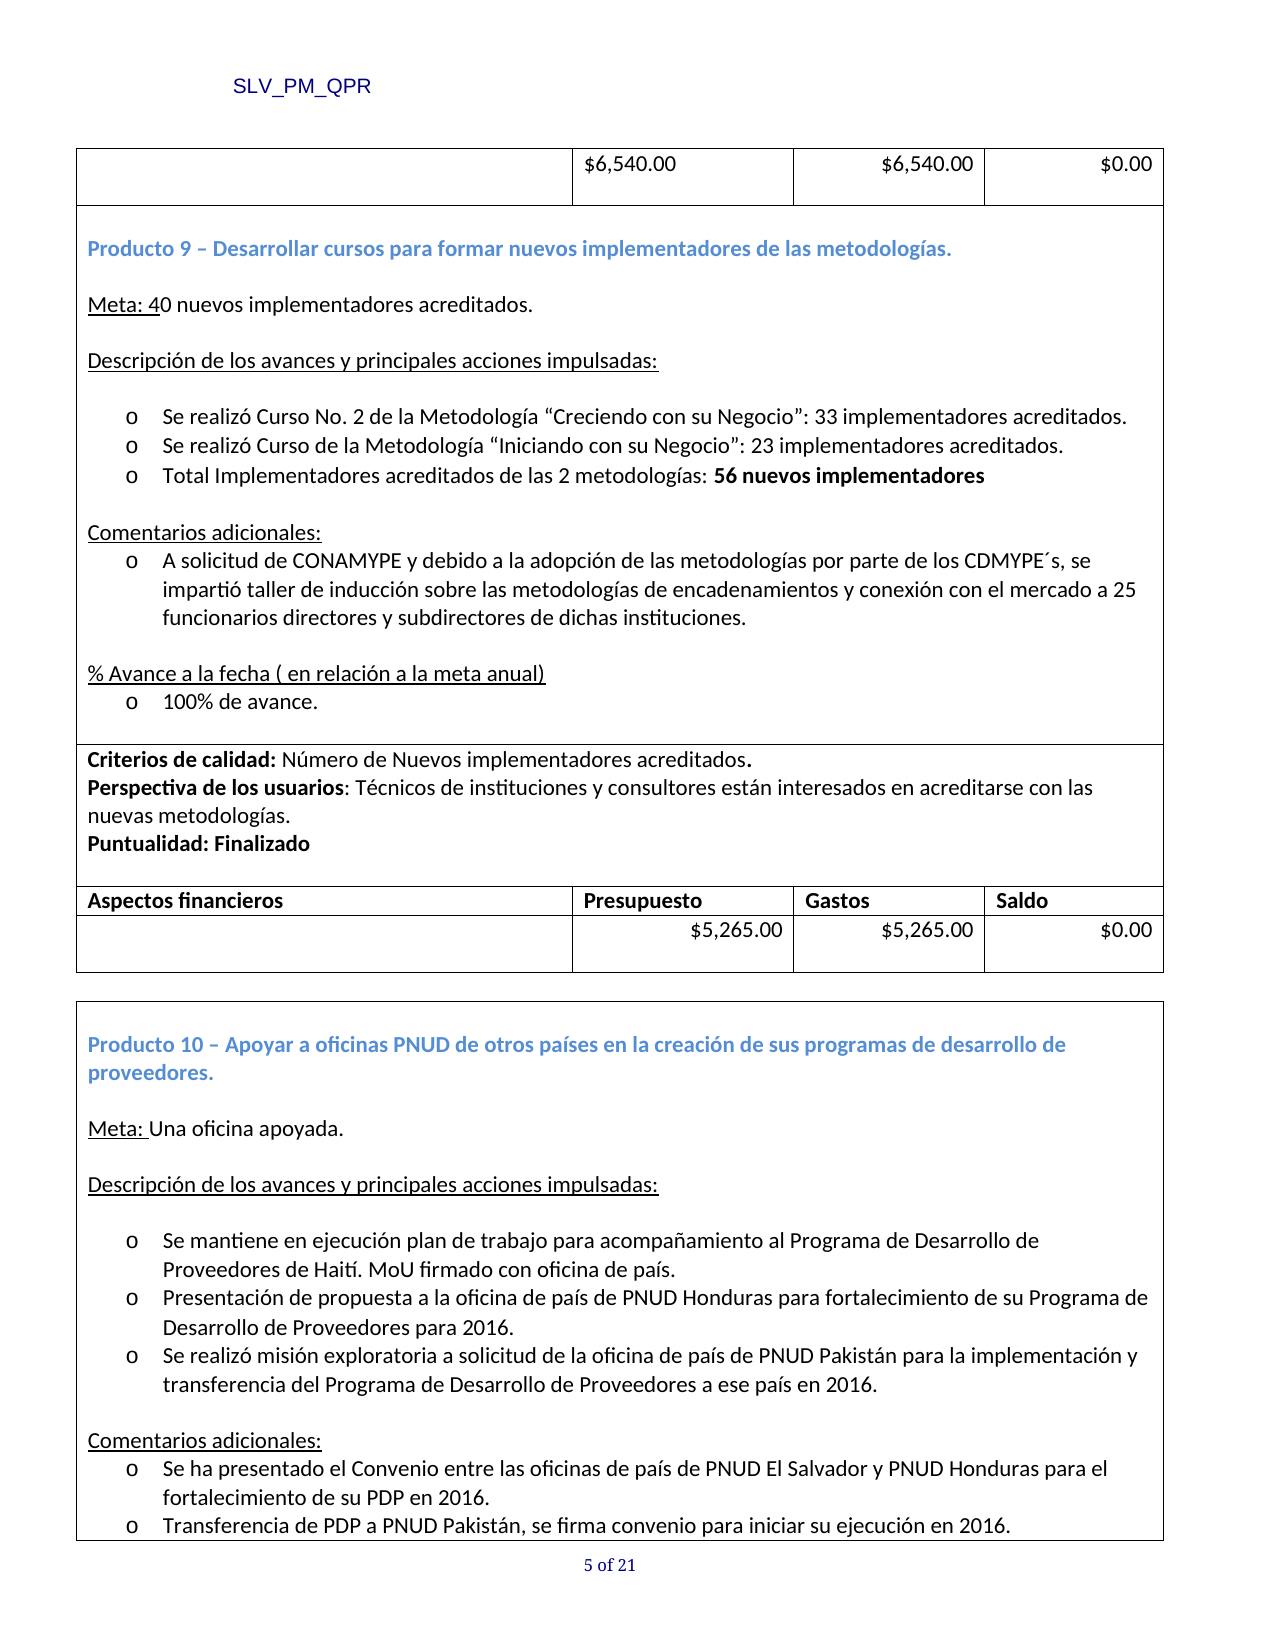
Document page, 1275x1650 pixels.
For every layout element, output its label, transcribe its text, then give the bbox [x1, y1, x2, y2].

table_cell $5,265.00 [573, 916, 793, 972]
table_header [77, 1002, 1163, 1540]
table_cell Aspectos financieros [77, 887, 572, 914]
table_cell [77, 916, 572, 972]
table_cell Criterios de calidad: Número de Nuevos implementadores acreditados. Perspectiva de los usuarios: Técnicos de instituciones y consultores están interesados en acreditarse con las nuevas metodologías. Puntualidad: Finalizado [77, 745, 1163, 886]
table_cell $5,265.00 [794, 916, 984, 972]
table_cell [77, 149, 572, 205]
table_cell Producto 9 – Desarrollar cursos para formar nuevos implementadores de las metodologías. Meta: 40 nuevos implementadores acreditados. Descripción de los avances y principales acciones impulsadas: Se realizó Curso No. 2 de la Metodología “Creciendo con su Negocio”: 33 implementadores acreditados. Se realizó Curso de la Metodología “Iniciando con su Negocio”: 23 implementadores acreditados. Total Implementadores acreditados de las 2 metodologías: 56 nuevos implementadores Comentarios adicionales: A solicitud de CONAMYPE y debido a la adopción de las metodologías por parte de los CDMYPE´s, se impartió taller de inducción sobre las metodologías de encadenamientos y conexión con el mercado a 25 funcionarios directores y subdirectores de dichas instituciones. % Avance a la fecha ( en relación a la meta anual) 100% de avance. [77, 206, 1163, 744]
table_cell Gastos [794, 887, 984, 914]
table_cell $6,540.00 [794, 149, 984, 205]
table_cell Saldo [985, 887, 1163, 914]
table_cell $0.00 [985, 916, 1163, 972]
table_cell $0.00 [985, 149, 1163, 205]
table_cell Presupuesto [573, 887, 793, 914]
table_cell $6,540.00 [573, 149, 793, 205]
